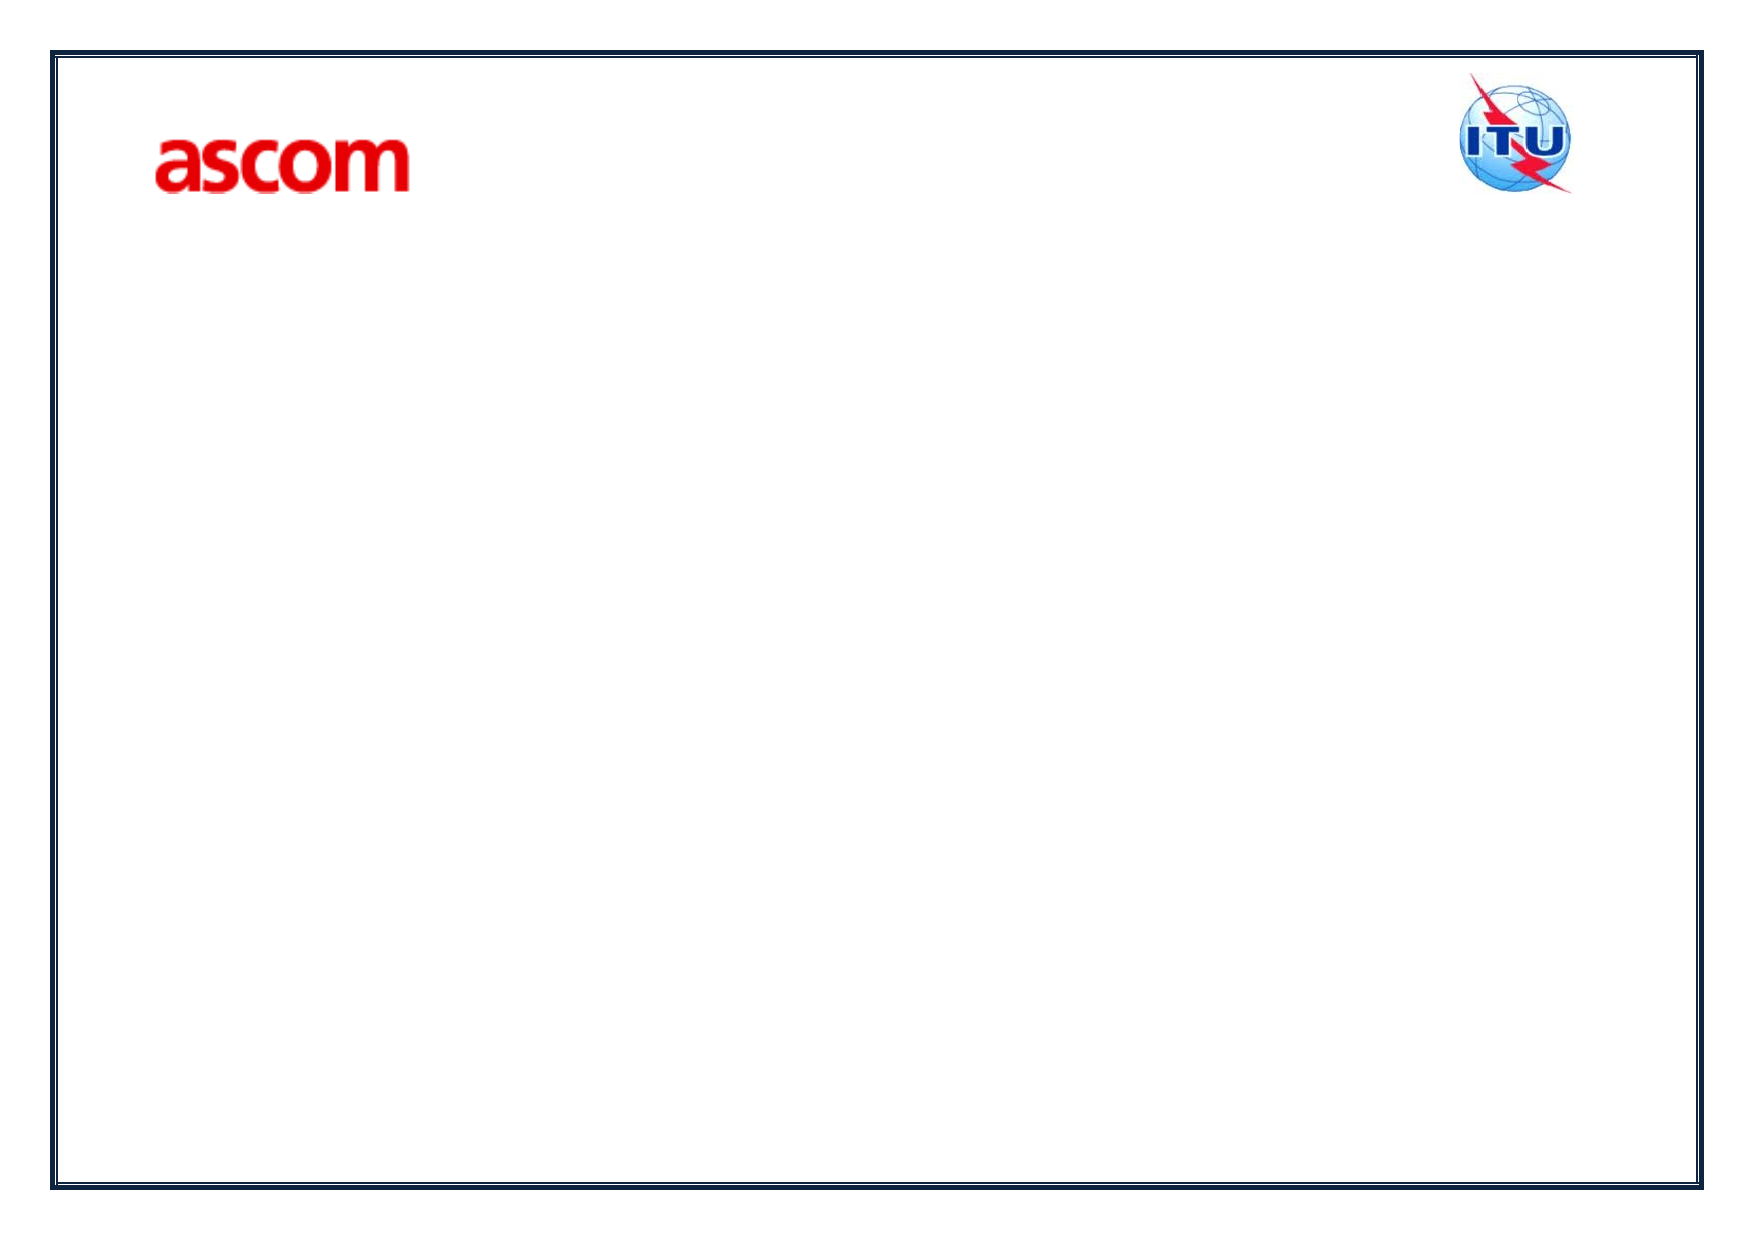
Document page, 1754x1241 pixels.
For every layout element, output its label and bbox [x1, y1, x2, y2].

picture [1459, 73, 1574, 194]
picture [150, 103, 410, 194]
